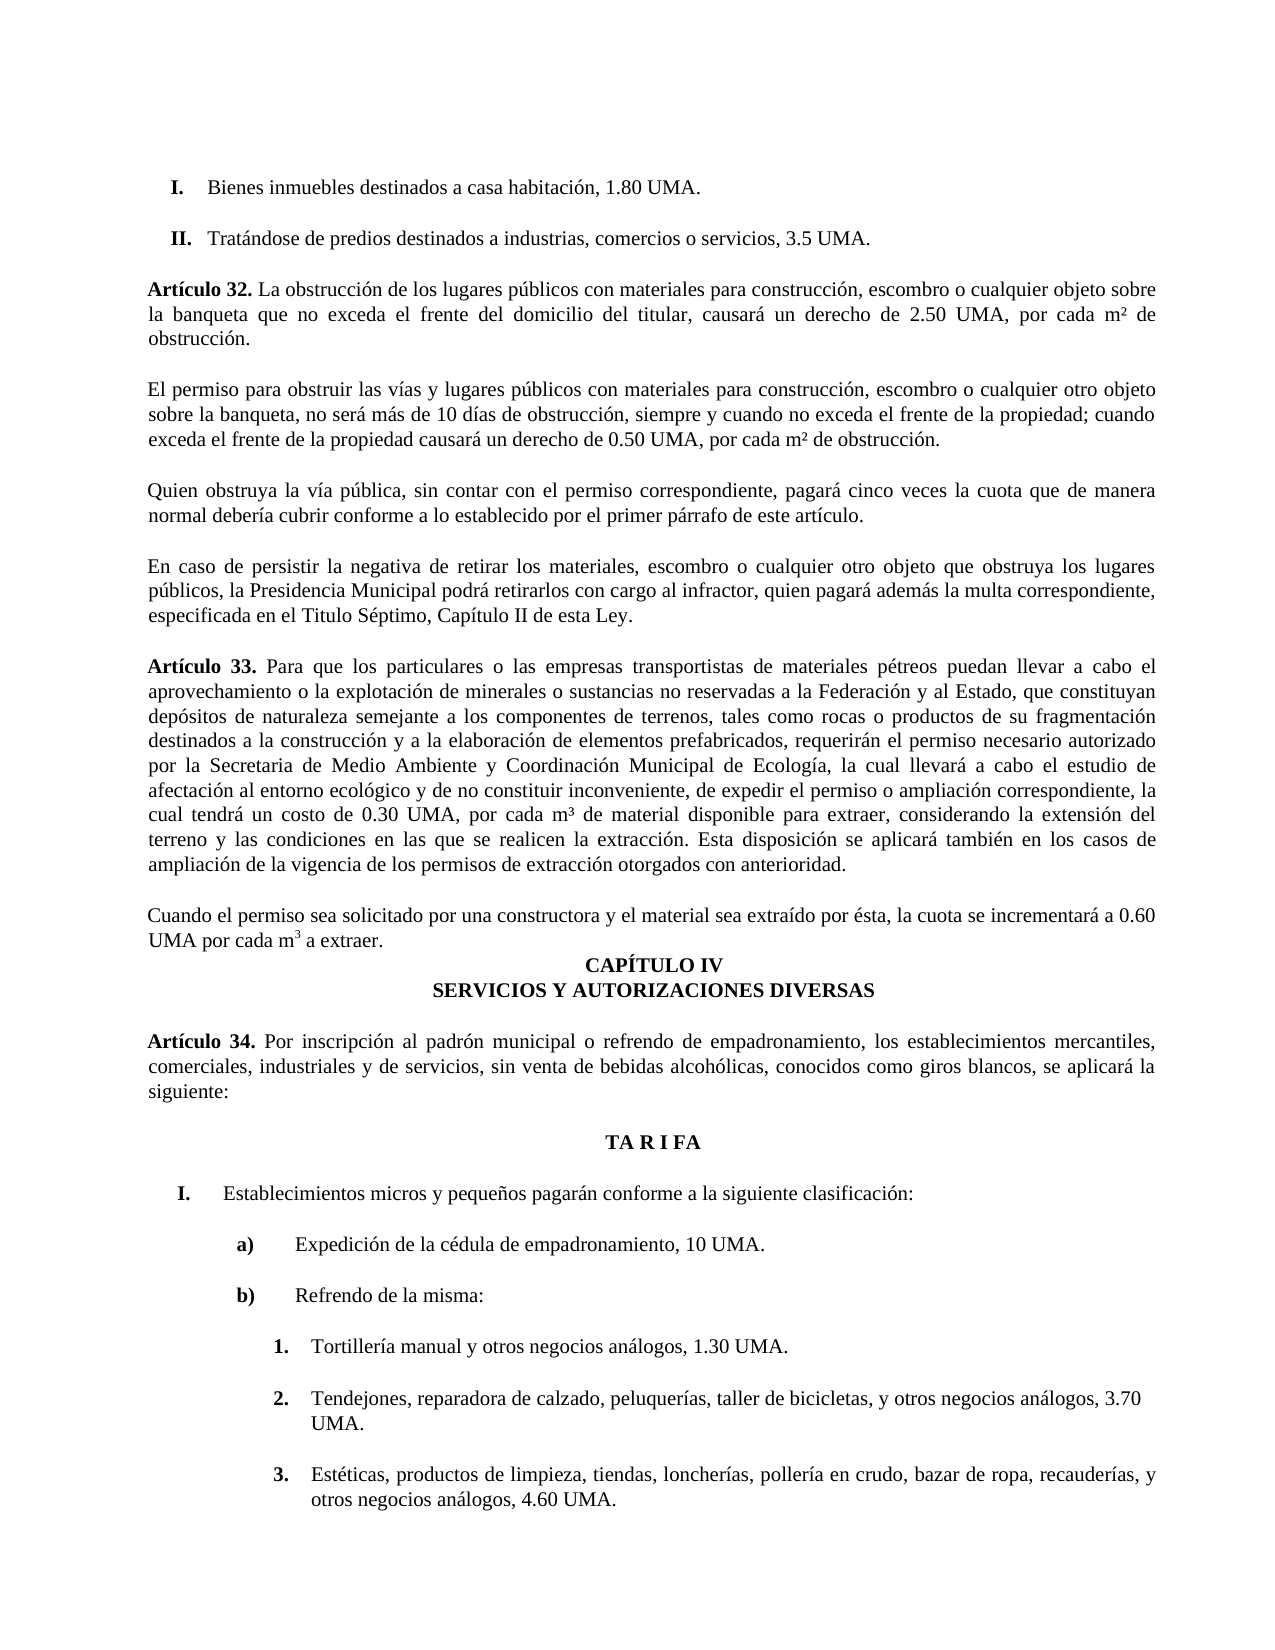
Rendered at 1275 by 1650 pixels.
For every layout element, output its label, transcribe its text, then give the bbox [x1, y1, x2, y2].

text UMA. [311, 1411, 1157, 1435]
text El permiso para obstruir las vías y lugares públicos con materiales para construcción, escombro o cualquier otro objeto sobre la banqueta, no será más de 10 días de obstrucción, siempre y cuando no exceda el frente de la propiedad; cuando exceda el frente de la propiedad causará un derecho de 0.50 UMA, por cada m² de obstrucción. [147, 377, 1157, 451]
list Tratándose de predios destinados a industrias, comercios o servicios, 3.5 UMA. [170, 226, 1157, 250]
text Artículo 33. Para que los particulares o las empresas transportistas de materiales pétreos puedan llevar a cabo el aprovechamiento o la explotación de minerales o sustancias no reservadas a la Federación y al Estado, que constituyan depósitos de naturaleza semejante a los componentes de terrenos, tales como rocas o productos de su fragmentación destinados a la construcción y a la elaboración de elementos prefabricados, requerirán el permiso necesario autorizado por la Secretaria de Medio Ambiente y Coordinación Municipal de Ecología, la cual llevará a cabo el estudio de afectación al entorno ecológico y de no constituir inconveniente, de expedir el permiso o ampliación correspondiente, la cual tendrá un costo de 0.30 UMA, por cada m³ de material disponible para extraer, considerando la extensión del terreno y las condiciones en las que se realicen la extracción. Esta disposición se aplicará también en los casos de ampliación de la vigencia de los permisos de extracción otorgados con anterioridad. [147, 654, 1157, 876]
text SERVICIOS Y AUTORIZACIONES DIVERSAS [226, 978, 1081, 1002]
list Refrendo de la misma: [236, 1283, 1157, 1307]
text TA R I FA [226, 1130, 1079, 1154]
list Expedición de la cédula de empadronamiento, 10 UMA. [236, 1232, 1157, 1256]
list Establecimientos micros y pequeños pagarán conforme a la siguiente clasificación: [177, 1181, 1157, 1205]
text Artículo 34. Por inscripción al padrón municipal o refrendo de empadronamiento, los establecimientos mercantiles, comerciales, industriales y de servicios, sin venta de bebidas alcohólicas, conocidos como giros blancos, se aplicará la siguiente: [147, 1029, 1157, 1103]
text Quien obstruya la vía pública, sin contar con el permiso correspondiente, pagará cinco veces la cuota que de manera normal debería cubrir conforme a lo establecido por el primer párrafo de este artículo. [147, 478, 1157, 527]
text En caso de persistir la negativa de retirar los materiales, escombro o cualquier otro objeto que obstruya los lugares públicos, la Presidencia Municipal podrá retirarlos con cargo al infractor, quien pagará además la multa correspondiente, especificada en el Titulo Séptimo, Capítulo II de esta Ley. [147, 554, 1157, 627]
text Cuando el permiso sea solicitado por una constructora y el material sea extraído por ésta, la cuota se incrementará a 0.60 UMA por cada m3 a extraer. [147, 903, 1157, 952]
text CAPÍTULO IV [226, 953, 1082, 977]
list Estéticas, productos de limpieza, tiendas, loncherías, pollería en crudo, bazar de ropa, recauderías, y otros negocios análogos, 4.60 UMA. [273, 1462, 1157, 1511]
list Tendejones, reparadora de calzado, peluquerías, taller de bicicletas, y otros negocios análogos, 3.70 [273, 1385, 1157, 1409]
text Artículo 32. La obstrucción de los lugares públicos con materiales para construcción, escombro o cualquier objeto sobre la banqueta que no exceda el frente del domicilio del titular, causará un derecho de 2.50 UMA, por cada m² de obstrucción. [147, 277, 1157, 350]
list Tortillería manual y otros negocios análogos, 1.30 UMA. [273, 1334, 1157, 1358]
list Bienes inmuebles destinados a casa habitación, 1.80 UMA. [170, 174, 1157, 199]
